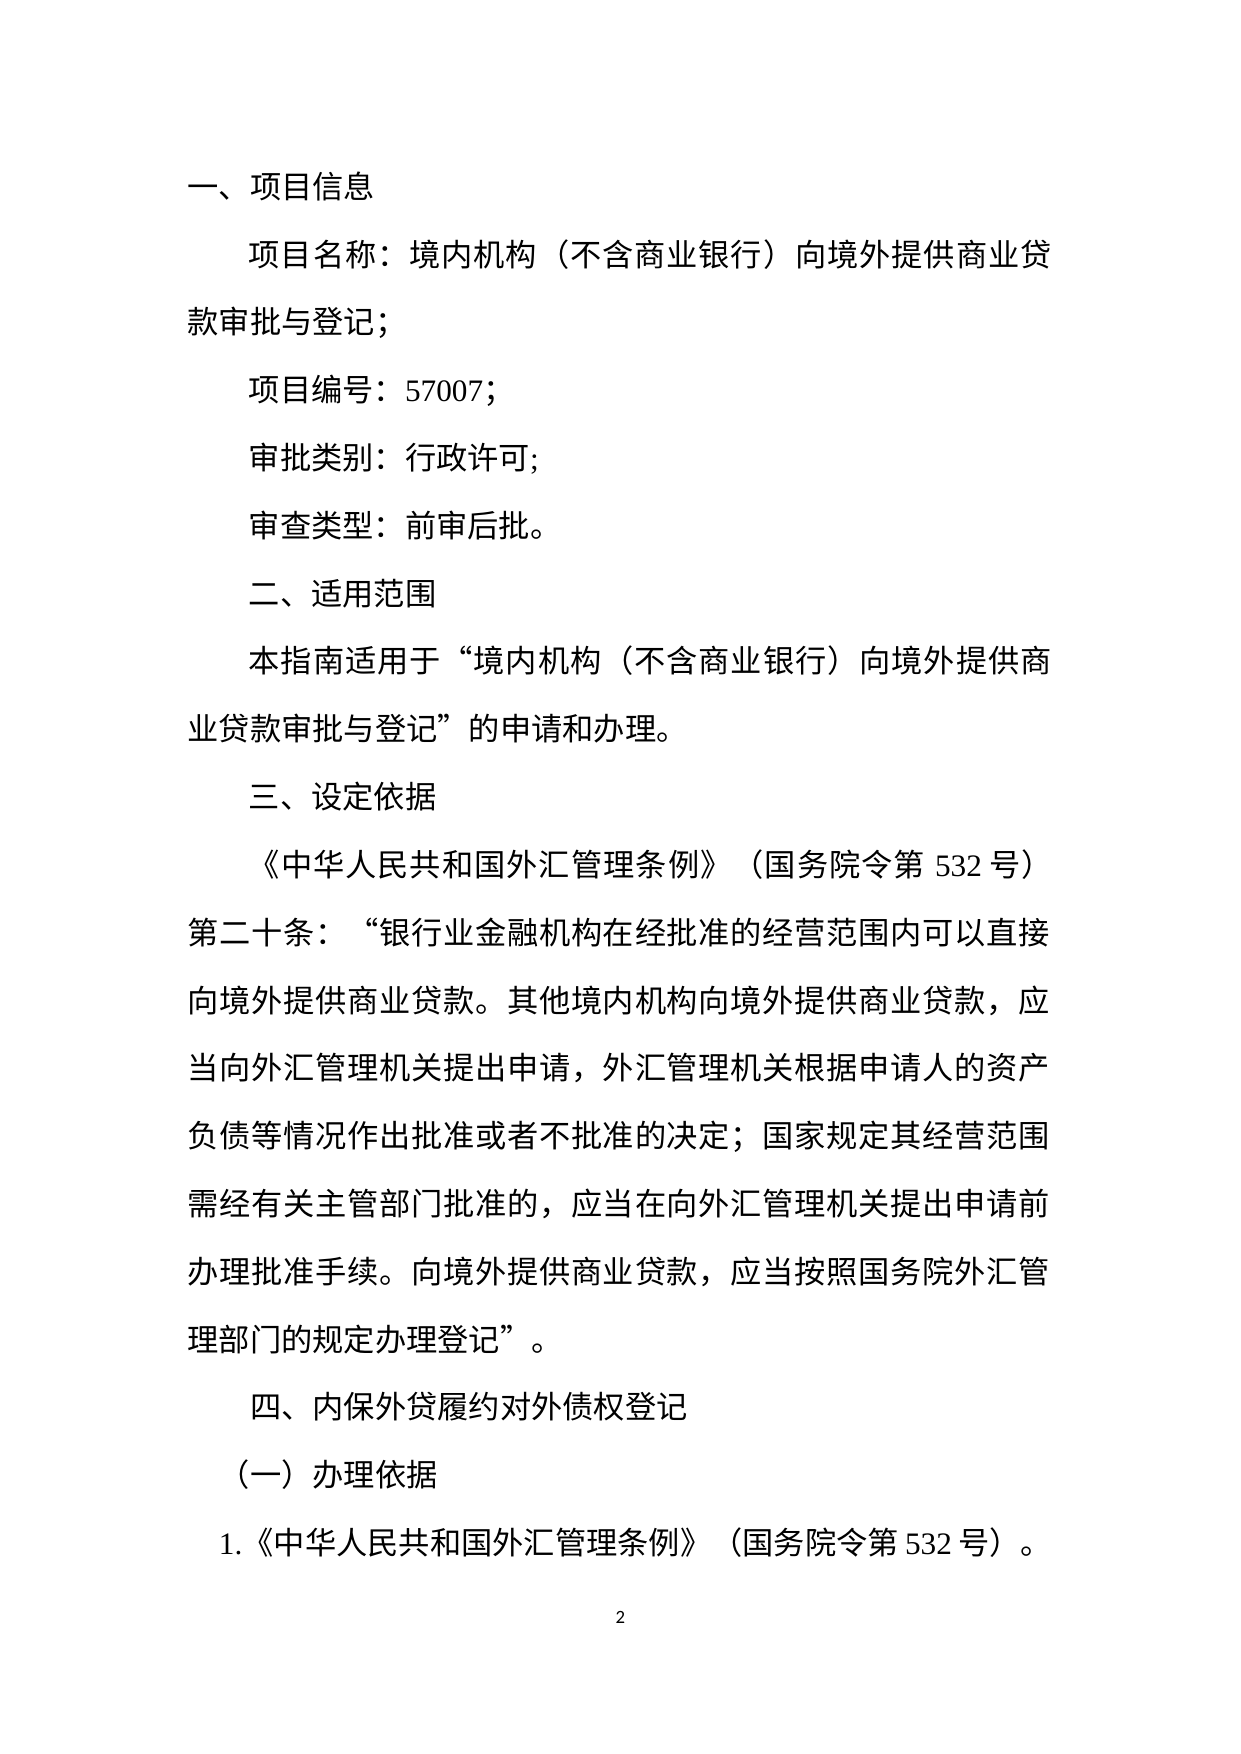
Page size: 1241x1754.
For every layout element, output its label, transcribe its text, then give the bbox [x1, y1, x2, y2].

text 项目名称：境内机构（不含商业银行）向境外提供商业贷款审批与登记； [187, 230, 1053, 343]
text 本指南适用于“境内机构（不含商业银行）向境外提供商业贷款审批与登记”的申请和办理。 [187, 637, 1053, 750]
text 二、适用范围 [187, 569, 1053, 614]
text （一）办理依据 [187, 1450, 1053, 1496]
text 三、设定依据 [187, 772, 1053, 817]
text 审批类别：行政许可; [187, 433, 1053, 478]
text 1.《中华人民共和国外汇管理条例》（国务院令第532号）。 [187, 1518, 1053, 1563]
text 一、项目信息 [187, 162, 1053, 207]
text 四、内保外贷履约对外债权登记 [187, 1383, 1053, 1428]
text 项目编号：57007； [187, 365, 1053, 411]
text 审查类型：前审后批。 [187, 501, 1053, 546]
text 《中华人民共和国外汇管理条例》（国务院令第532号）第二十条：“银行业金融机构在经批准的经营范围内可以直接向境外提供商业贷款。其他境内机构向境外提供商业贷款，应当向外汇管理机关提出申请，外汇管理机关根据申请人的资产负债等情况作出批准或者不批准的决定；国家规定其经营范围需经有关主管部门批准的，应当在向外汇管理机关提出申请前办理批准手续。向境外提供商业贷款，应当按照国务院外汇管理部门的规定办理登记”。 [187, 840, 1053, 1360]
